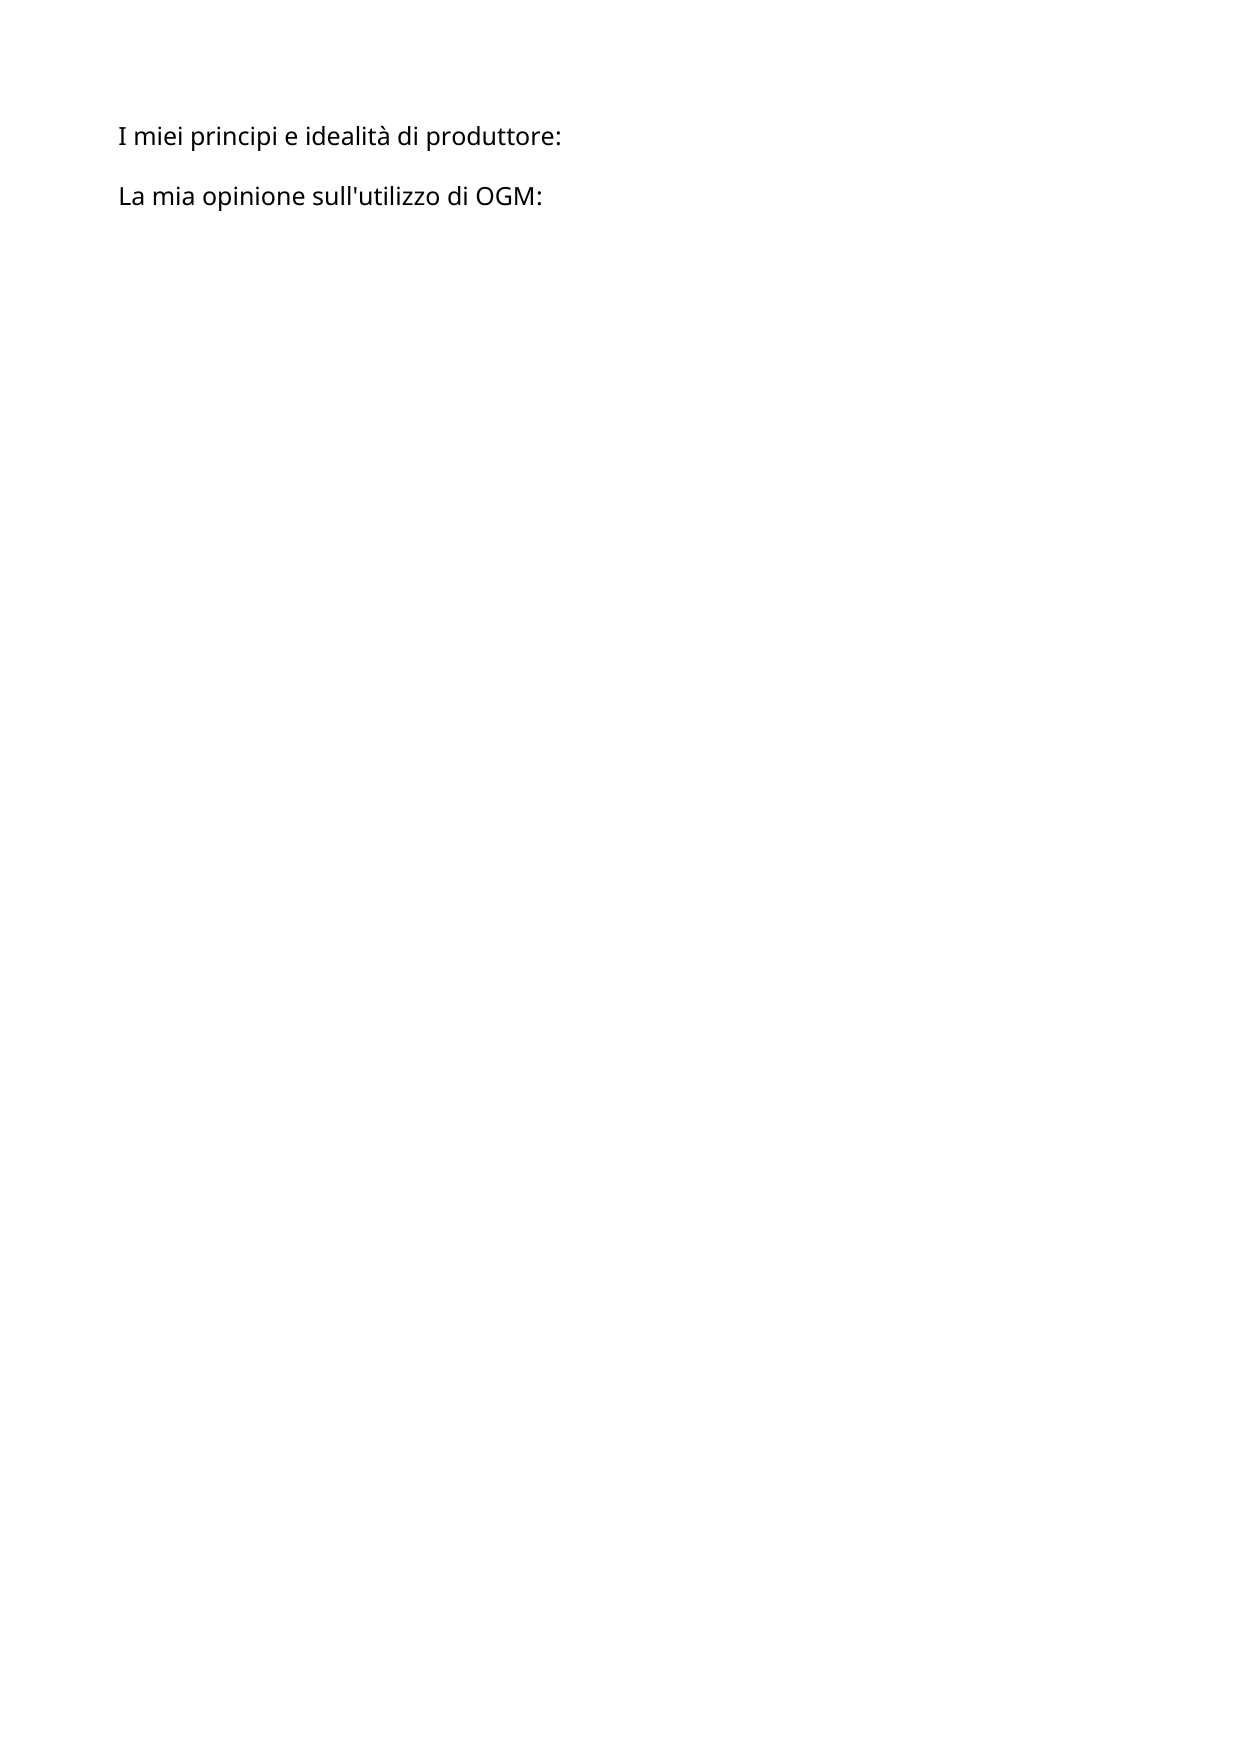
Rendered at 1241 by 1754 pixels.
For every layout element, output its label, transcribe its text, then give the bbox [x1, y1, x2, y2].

text La mia opinione sull'utilizzo di OGM: [118, 178, 1122, 212]
text I miei principi e idealità di produttore: [118, 118, 1122, 152]
